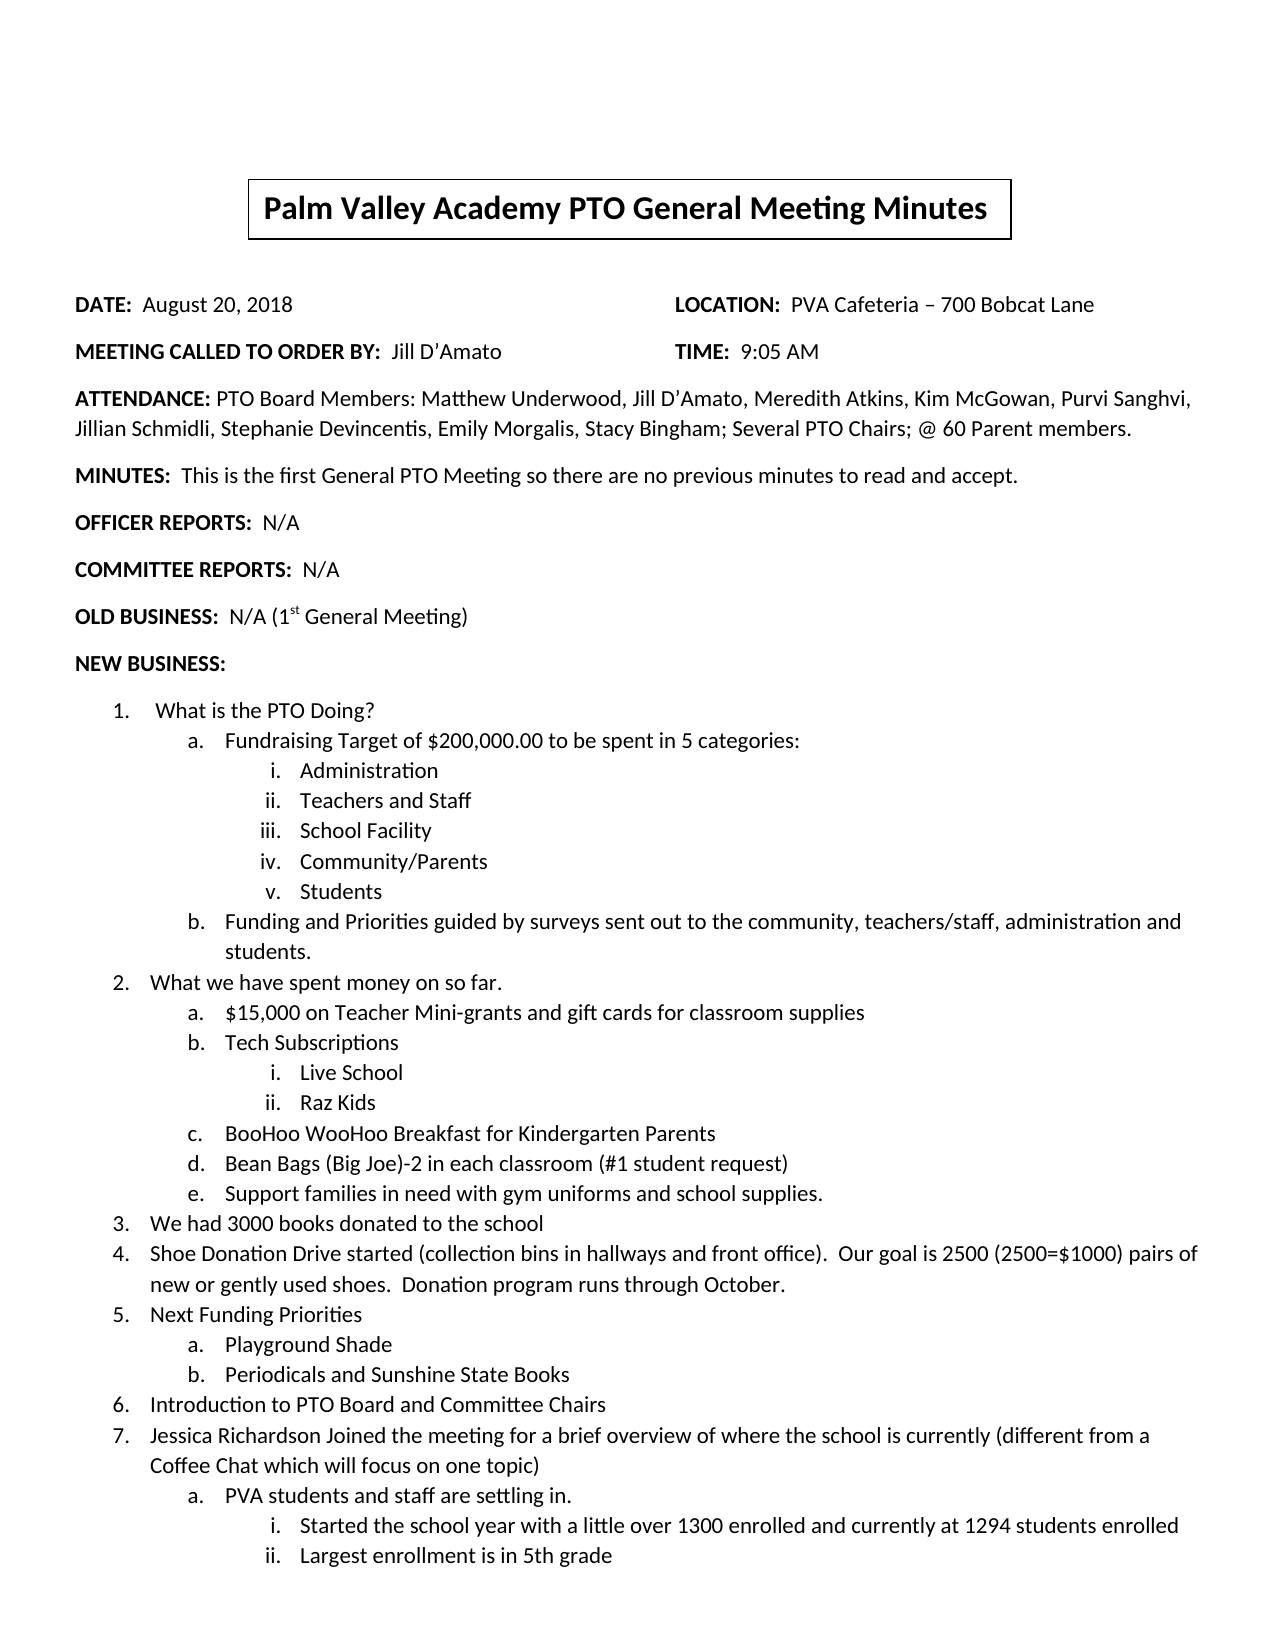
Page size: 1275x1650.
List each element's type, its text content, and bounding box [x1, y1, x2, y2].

list Raz Kids [281, 1088, 1200, 1116]
text MINUTES: This is the first General PTO Meeting so there are no previous minutes to read and accept. [75, 461, 1200, 489]
list Administration [281, 756, 1200, 784]
text COMMITTEE REPORTS: N/A [75, 555, 1200, 583]
list Bean Bags (Big Joe)-2 in each classroom (#1 student request) [187, 1149, 1200, 1177]
text MEETING CALLED TO ORDER BY: Jill D’Amato TIME: 9:05 AM [75, 337, 1200, 365]
list Community/Parents [281, 847, 1200, 875]
list Shoe Donation Drive started (collection bins in hallways and front office). Our goal is 2500 (2500=$1000) pairs of new or gently used shoes. Donation program runs through October. [112, 1239, 1200, 1298]
list BooHoo WooHoo Breakfast for Kindergarten Parents [187, 1119, 1200, 1147]
list $15,000 on Teacher Mini-grants and gift cards for classroom supplies [187, 998, 1200, 1026]
list PVA students and staff are settling in. [187, 1481, 1200, 1509]
list School Facility [281, 817, 1200, 844]
list Tech Subscriptions [187, 1028, 1200, 1056]
text DATE: August 20, 2018 LOCATION: PVA Cafeteria – 700 Bobcat Lane [75, 291, 1200, 318]
list Largest enrollment is in 5th grade [281, 1542, 1200, 1569]
list What is the PTO Doing? [112, 696, 1200, 724]
list Students [281, 877, 1200, 905]
list We had 3000 books donated to the school [112, 1209, 1200, 1237]
list Next Funding Priorities [112, 1300, 1200, 1328]
list Started the school year with a little over 1300 enrolled and currently at 1294 students enrolled [281, 1511, 1200, 1539]
list What we have spent money on so far. [112, 968, 1200, 996]
text NEW BUSINESS: [75, 649, 1200, 677]
list Live School [281, 1058, 1200, 1086]
list Teachers and Staff [281, 786, 1200, 814]
list Funding and Priorities guided by surveys sent out to the community, teachers/staff, administration and students. [187, 907, 1200, 965]
list Fundraising Target of $200,000.00 to be spent in 5 categories: [187, 726, 1200, 754]
text OLD BUSINESS: N/A (1st General Meeting) [75, 602, 1200, 630]
text ATTENDANCE: PTO Board Members: Matthew Underwood, Jill D’Amato, Meredith Atkins, Kim McGowan, Purvi Sanghvi, Jillian Schmidli, Stephanie Devincentis, Emily Morgalis, Stacy Bingham; Several PTO Chairs; @ 60 Parent members. [75, 384, 1200, 442]
list Support families in need with gym uniforms and school supplies. [187, 1179, 1200, 1207]
list Jessica Richardson Joined the meeting for a brief overview of where the school is currently (different from a Coffee Chat which will focus on one topic) [112, 1421, 1200, 1479]
text OFFICER REPORTS: N/A [75, 508, 1200, 536]
list Introduction to PTO Board and Committee Chairs [112, 1391, 1200, 1418]
list Periodicals and Sunshine State Books [187, 1360, 1200, 1388]
list Playground Shade [187, 1330, 1200, 1358]
